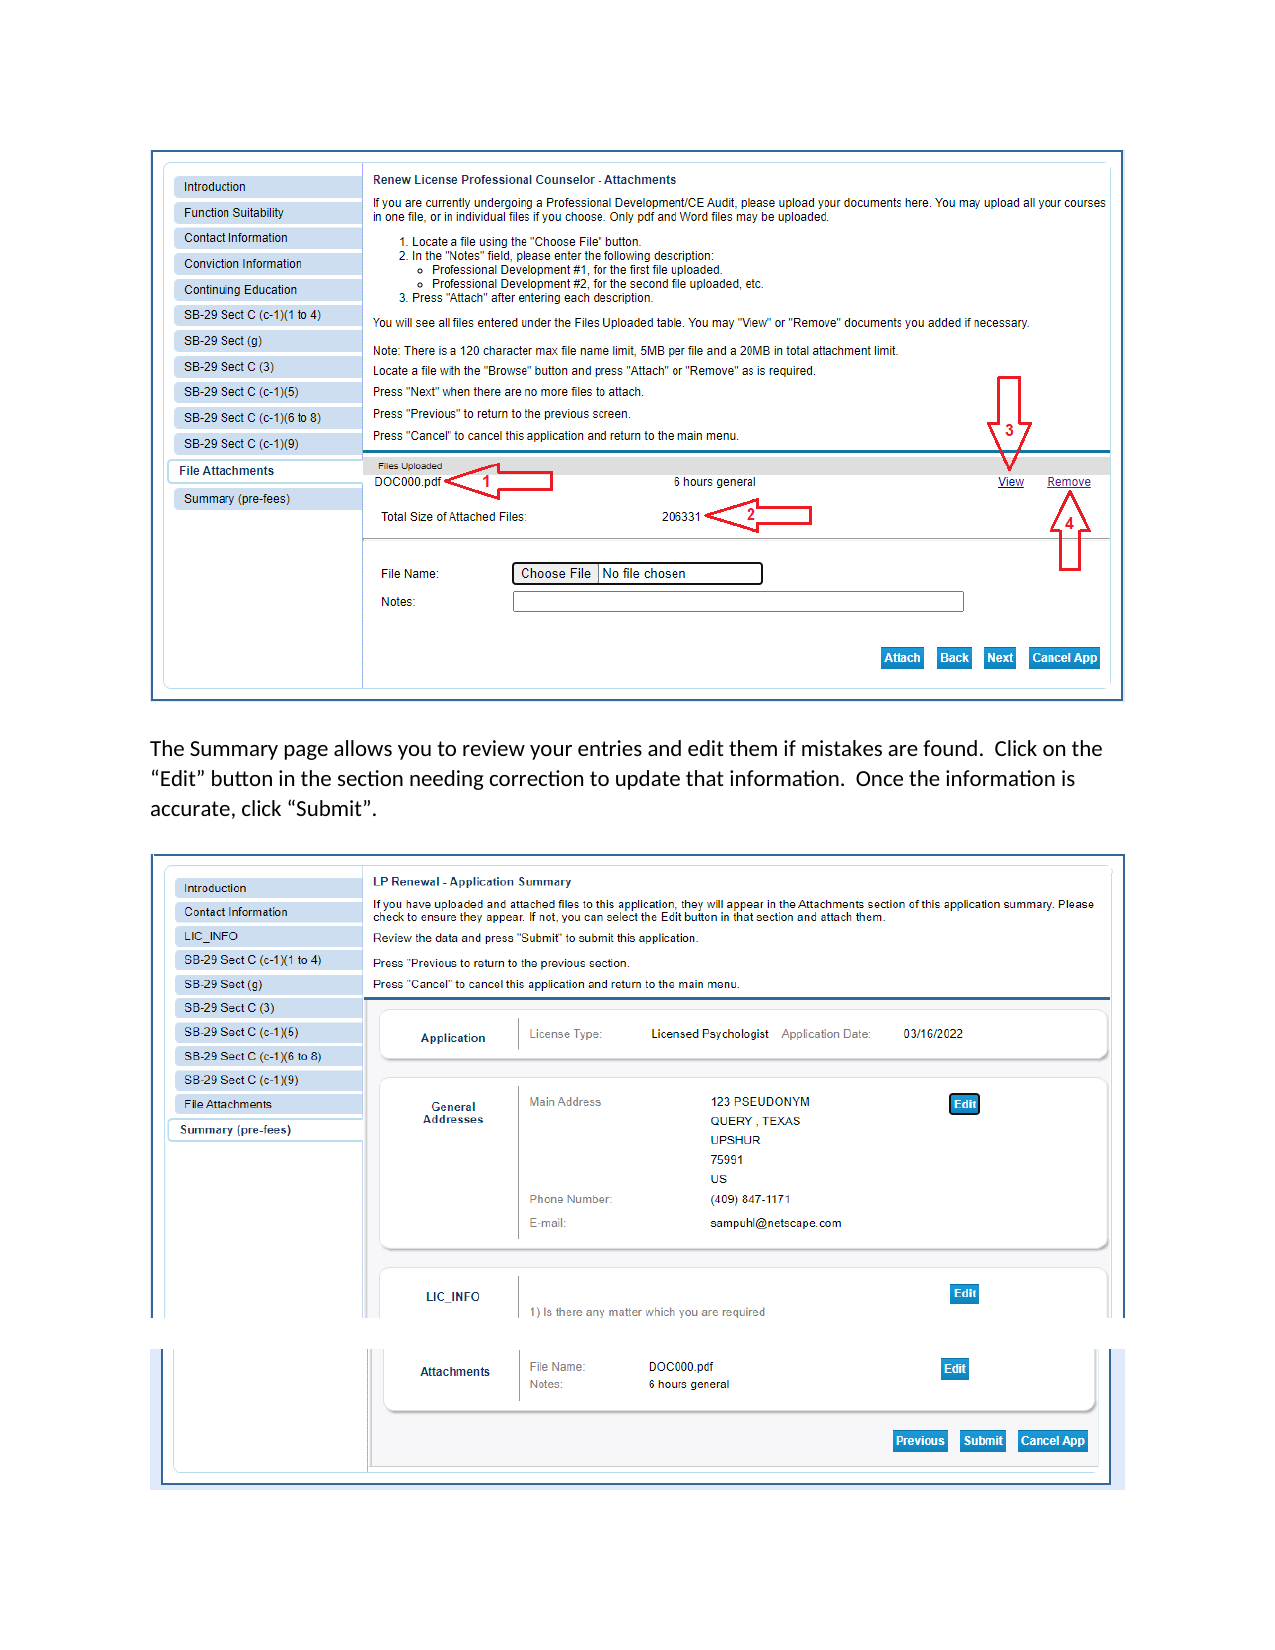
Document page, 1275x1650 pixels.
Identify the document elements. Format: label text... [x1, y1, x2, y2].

picture [150, 150, 1125, 702]
text The Summary page allows you to review your entries and edit them if mistakes are found. Click on the “Edit” button in the section needing correction to update that information. Once the information is accurate, click “Submit”. [150, 734, 1125, 822]
picture [150, 854, 1125, 1318]
picture [150, 1349, 1125, 1490]
